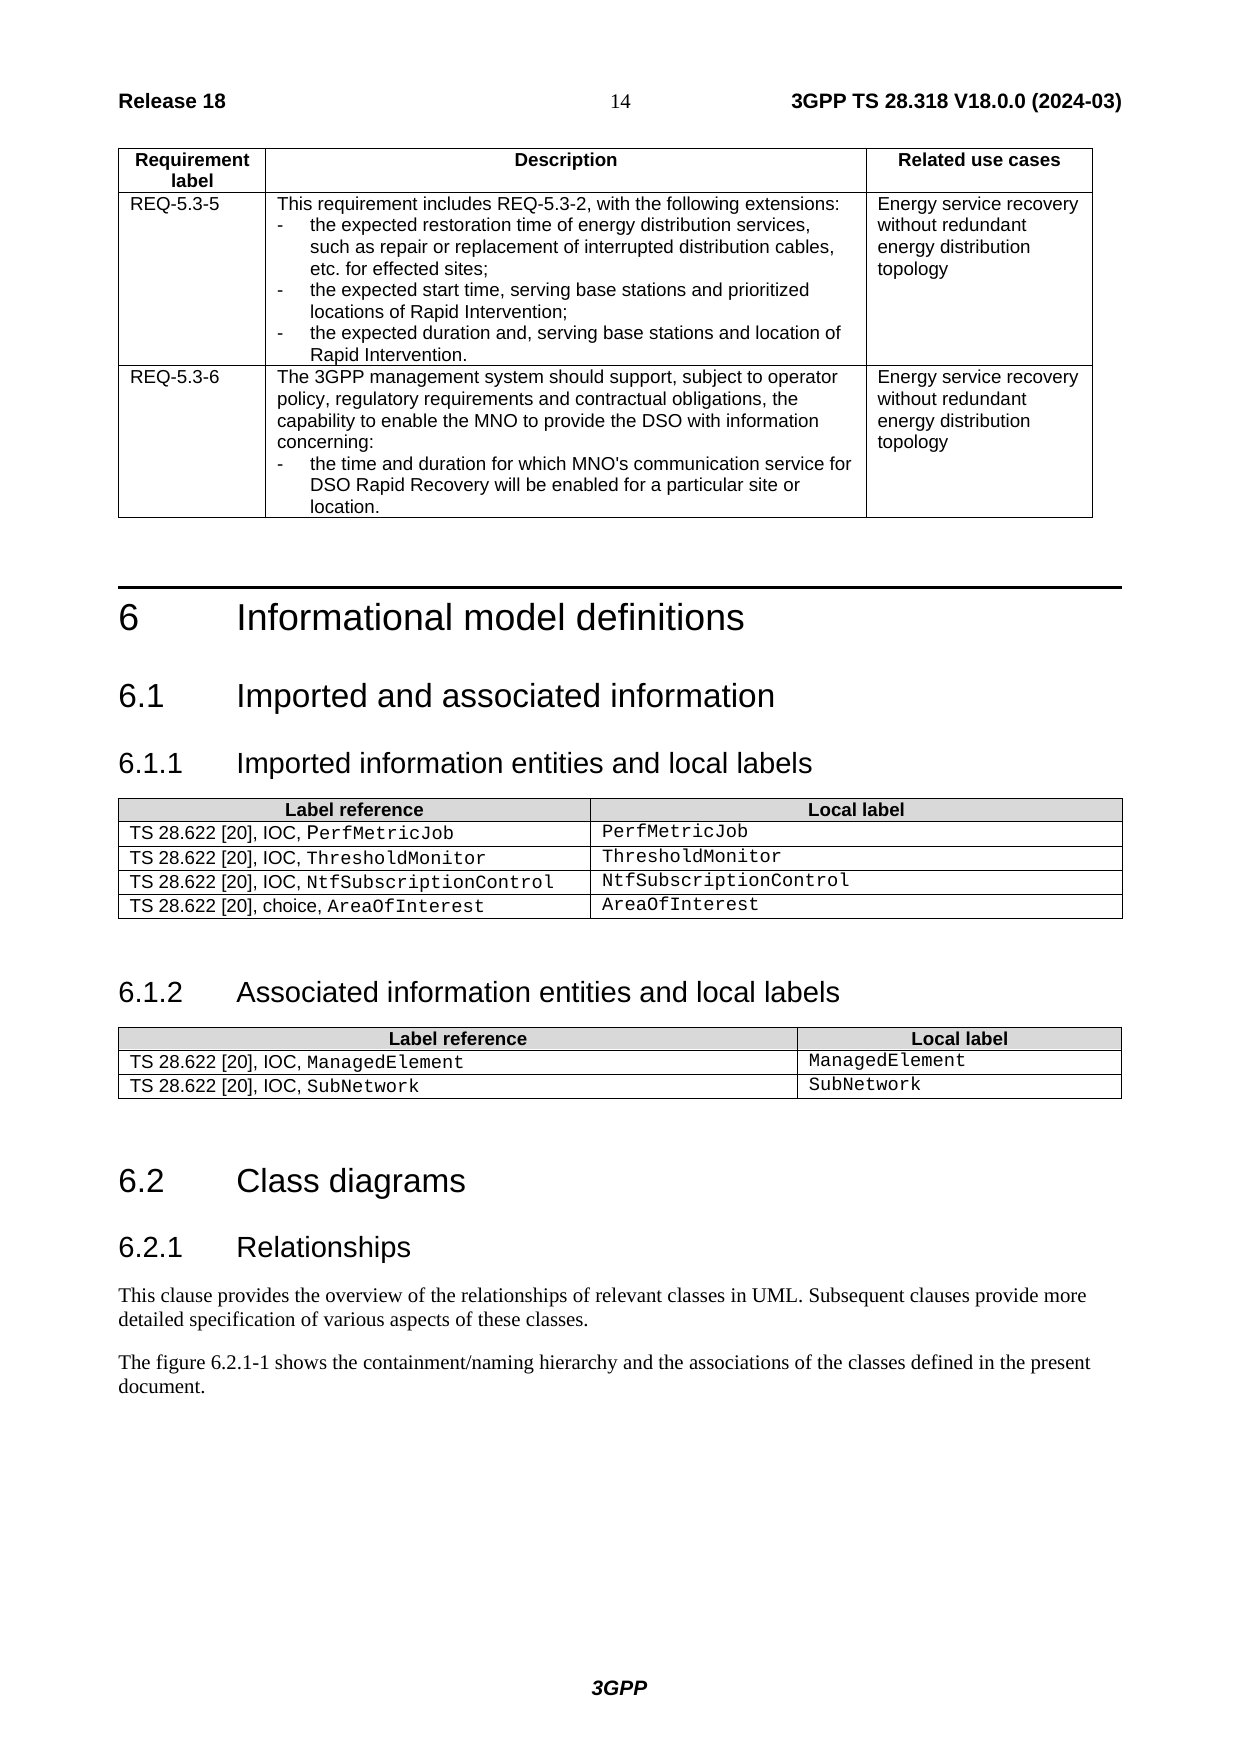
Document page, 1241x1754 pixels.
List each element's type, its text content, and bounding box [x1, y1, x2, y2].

table_cell TS 28.622 [20], IOC, PerfMetricJob [119, 822, 590, 846]
subtitle 6.2 Class diagrams [118, 1161, 1122, 1199]
table_cell SubNetwork [798, 1075, 1121, 1098]
table_header Local label [798, 1028, 1121, 1049]
table_header Label reference [119, 799, 590, 821]
table_header Related use cases [867, 149, 1092, 192]
table_cell TS 28.622 [20], IOC, ThresholdMonitor [119, 847, 590, 870]
table_header Description [266, 149, 866, 192]
subtitle 6.1.1 Imported information entities and local labels [118, 746, 1122, 779]
table_cell AreaOfInterest [591, 895, 1122, 918]
table_cell This requirement includes REQ-5.3-2, with the following extensions: - the expected restoration time of energy distribution services, such as repair or replacement of interrupted distribution cables, etc. for effected sites; - the expected start time, serving base stations and prioritized locations of Rapid Intervention; - the expected duration and, serving base stations and location of Rapid Intervention. [266, 193, 866, 365]
table_cell REQ-5.3-5 [119, 193, 265, 365]
table_cell TS 28.622 [20], choice, AreaOfInterest [119, 895, 590, 918]
table_header Requirement label [119, 149, 265, 192]
table_cell ManagedElement [798, 1051, 1121, 1074]
table_cell PerfMetricJob [591, 822, 1122, 846]
table_cell Energy service recovery without redundant energy distribution topology [867, 193, 1092, 365]
table_cell Energy service recovery without redundant energy distribution topology [867, 366, 1092, 517]
table_header Local label [591, 799, 1122, 821]
table_cell REQ-5.3-6 [119, 366, 265, 517]
table_cell TS 28.622 [20], IOC, ManagedElement [119, 1051, 797, 1074]
table_cell The 3GPP management system should support, subject to operator policy, regulatory requirements and contractual obligations, the capability to enable the MNO to provide the DSO with information concerning: - the time and duration for which MNO's communication service for DSO Rapid Recovery will be enabled for a particular site or location. [266, 366, 866, 517]
table_header Label reference [119, 1028, 797, 1049]
table_cell ThresholdMonitor [591, 847, 1122, 870]
subtitle 6.1 Imported and associated information [118, 676, 1122, 714]
text This clause provides the overview of the relationships of relevant classes in UML. Subsequent clauses provide more detailed specification of various aspects of these classes. [118, 1283, 1122, 1331]
table_cell NtfSubscriptionControl [591, 871, 1122, 894]
table_cell TS 28.622 [20], IOC, SubNetwork [119, 1075, 797, 1098]
subtitle 6.2.1 Relationships [118, 1230, 1122, 1264]
table_cell TS 28.622 [20], IOC, NtfSubscriptionControl [119, 871, 590, 894]
text The figure 6.2.1-1 shows the containment/naming hierarchy and the associations of the classes defined in the present document. [118, 1349, 1122, 1398]
subtitle 6 Informational model definitions [118, 589, 1122, 638]
subtitle 6.1.2 Associated information entities and local labels [118, 975, 1122, 1008]
